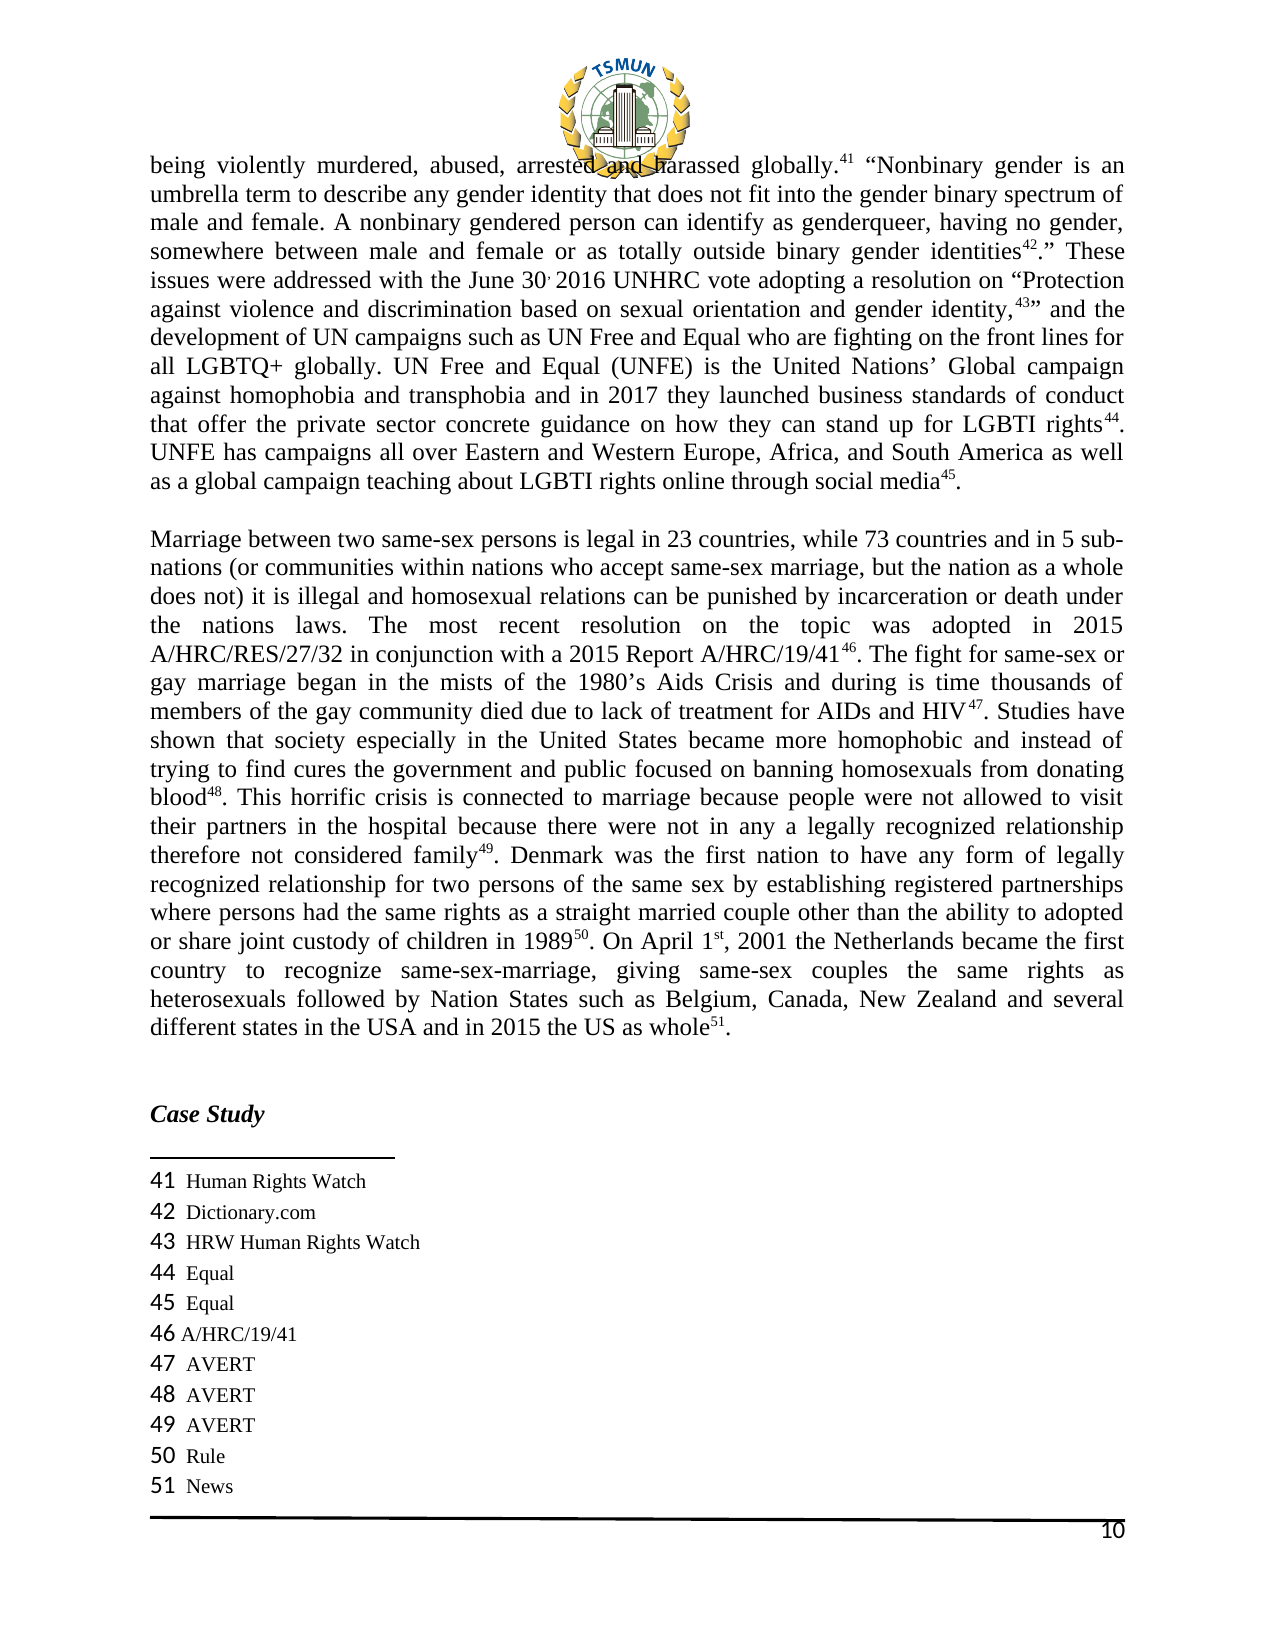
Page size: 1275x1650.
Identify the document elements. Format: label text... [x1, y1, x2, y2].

text Marriage between two same-sex persons is legal in 23 countries, while 73 countries and in 5 sub- nations (or communities within nations who accept same-sex marriage, but the nation as a whole does not) it is illegal and homosexual relations can be punished by incarceration or death under the nations laws. The most recent resolution on the topic was adopted in 2015 A/HRC/RES/27/32 in conjunction with a 2015 Report A/HRC/19/41. The fight for same-sex or gay marriage began in the mists of the 1980’s Aids Crisis and during is time thousands of members of the gay community died due to lack of treatment for AIDs and HIV. Studies have shown that society especially in the United States became more homophobic and instead of trying to find cures the government and public focused on banning homosexuals from donating blood. This horrific crisis is connected to marriage because people were not allowed to visit their partners in the hospital because there were not in any a legally recognized relationship therefore not considered family. Denmark was the first nation to have any form of legally recognized relationship for two persons of the same sex by establishing registered partnerships where persons had the same rights as a straight married couple other than the ability to adopted or share joint custody of children in 1989. On April 1st, 2001 the Netherlands became the first country to recognize same-sex-marriage, giving same-sex couples the same rights as heterosexuals followed by Nation States such as Belgium, Canada, New Zealand and several different states in the USA and in 2015 the US as whole. [150, 524, 1125, 1041]
text Case Study [150, 1099, 1125, 1127]
picture [556, 55, 694, 150]
